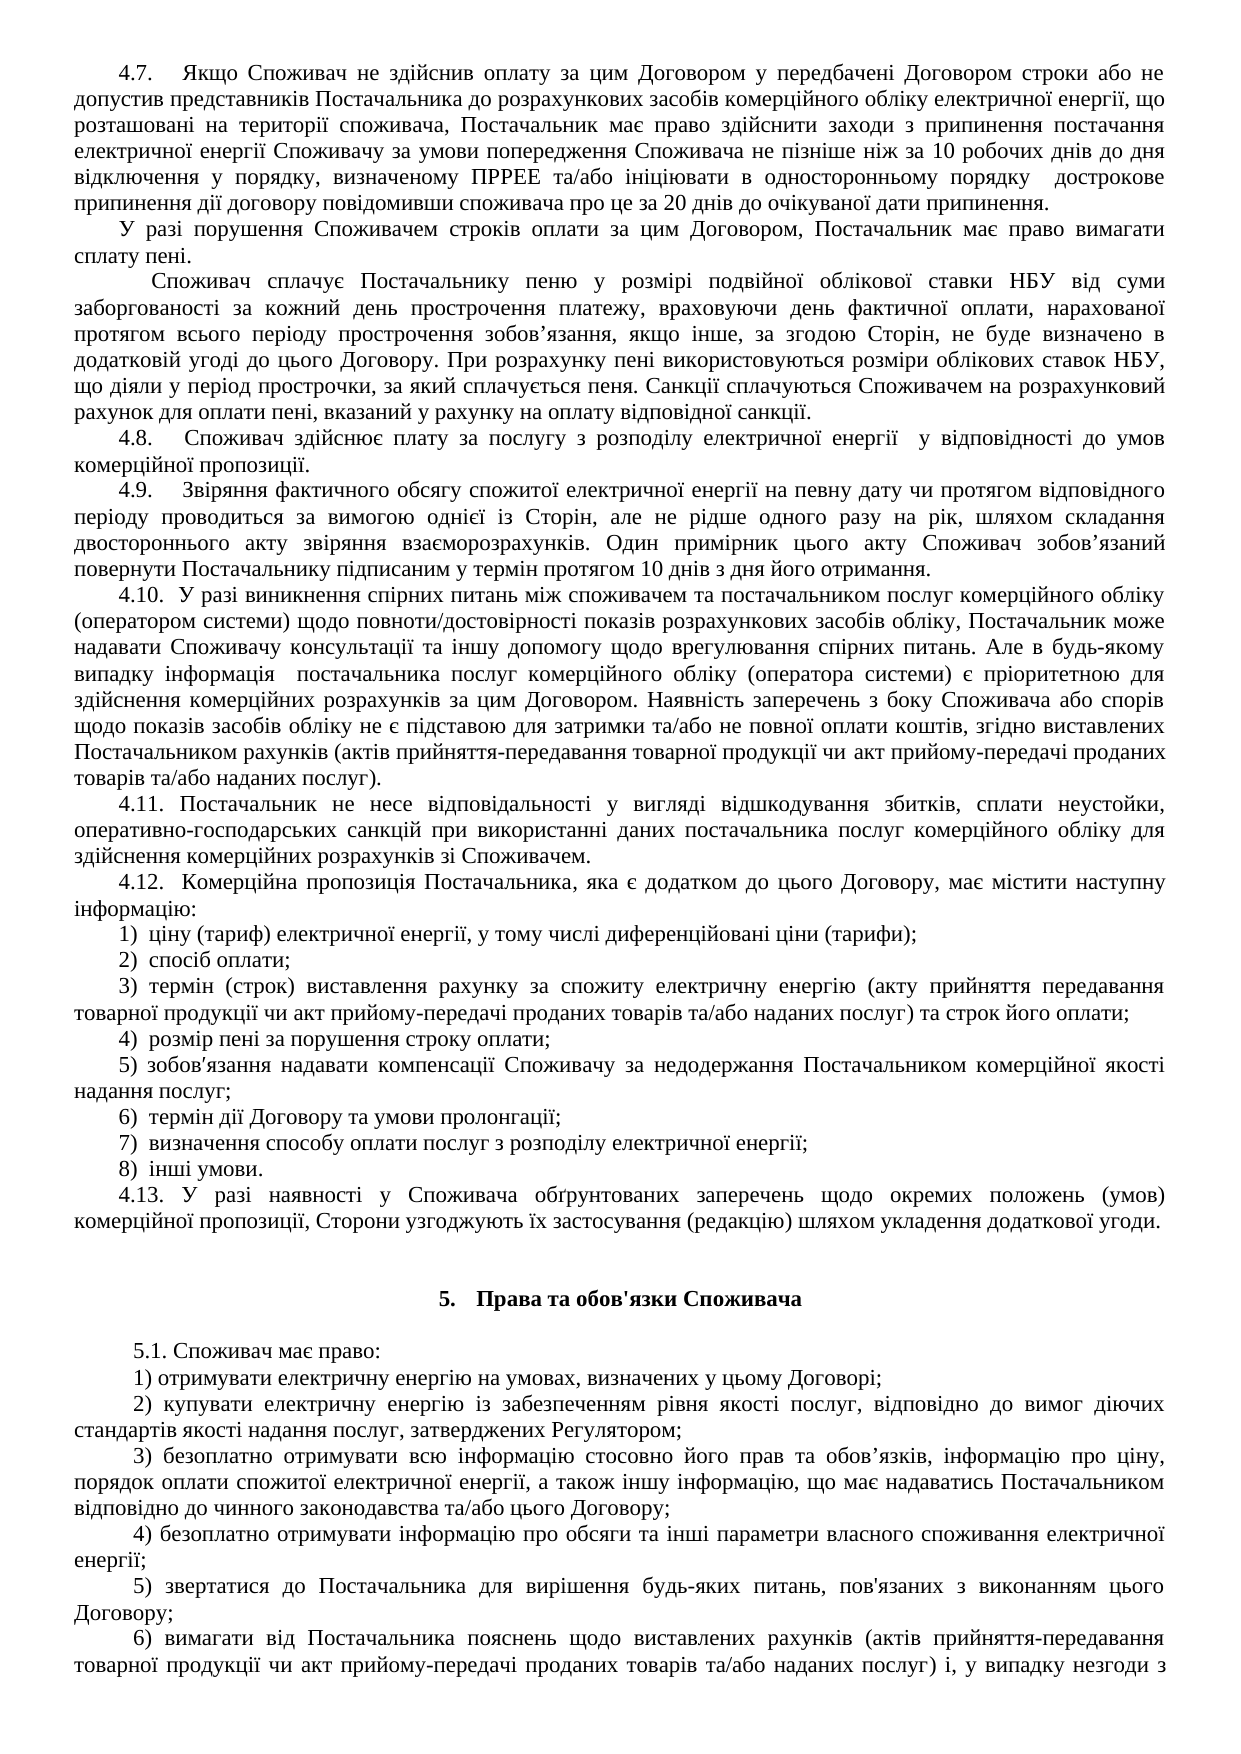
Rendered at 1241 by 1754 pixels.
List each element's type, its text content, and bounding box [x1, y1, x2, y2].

text 3) термін (строк) виставлення рахунку за спожиту електричну енергію (акту прийняття передавання товарної продукції чи акт прийому-передачі проданих товарів та/або наданих послуг) та строк його оплати; [74, 973, 1167, 1025]
text 8) інші умови. [74, 1156, 1167, 1182]
text 4.8. Споживач здійснює плату за послугу з розподілу електричної енергії у відповідності до умов комерційної пропозиції. [74, 425, 1167, 477]
text 2) спосіб оплати; [74, 947, 1167, 973]
text 3) безоплатно отримувати всю інформацію стосовно його прав та обов’язків, інформацію про ціну, порядок оплати спожитої електричної енергії, а також іншу інформацію, що має надаватись Постачальником відповідно до чинного законодавства та/або цього Договору; [74, 1442, 1167, 1521]
text 4.11. Постачальник не несе відповідальності у вигляді відшкодування збитків, сплати неустойки, оперативно-господарських санкцій при використанні даних постачальника послуг комерційного обліку для здійснення комерційних розрахунків зі Споживачем. [74, 791, 1167, 869]
text 6) термін дії Договору та умови пролонгації; [74, 1103, 1167, 1129]
text 4) безоплатно отримувати інформацію про обсяги та інші параметри власного споживання електричної енергії; [74, 1521, 1167, 1573]
text Споживач сплачує Постачальнику пеню у розмірі подвійної облікової ставки НБУ від суми заборгованості за кожний день прострочення платежу, враховуючи день фактичної оплати, нарахованої протягом всього періоду прострочення зобов’язання, якщо інше, за згодою Сторін, не буде визначено в додатковій угоді до цього Договору. При розрахунку пені використовуються розміри облікових ставок НБУ, що діяли у період прострочки, за який сплачується пеня. Санкції сплачуються Споживачем на розрахунковий рахунок для оплати пені, вказаний у рахунку на оплату відповідної санкції. [74, 268, 1167, 425]
list Права та обов'язки Споживача [74, 1286, 1167, 1312]
text 4.13. У разі наявності у Споживача обґрунтованих заперечень щодо окремих положень (умов) комерційної пропозиції, Сторони узгоджують їх застосування (редакцію) шляхом укладення додаткової угоди. [74, 1182, 1167, 1234]
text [74, 1625, 1167, 1677]
text 2) купувати електричну енергію із забезпеченням рівня якості послуг, відповідно до вимог діючих стандартів якості надання послуг, затверджених Регулятором; [74, 1390, 1167, 1442]
text 5) звертатися до Постачальника для вирішення будь-яких питань, пов'язаних з виконанням цього Договору; [74, 1573, 1167, 1625]
text 7) визначення способу оплати послуг з розподілу електричної енергії; [74, 1129, 1167, 1156]
text 4.12. Комерційна пропозиція Постачальника, яка є додатком до цього Договору, має містити наступну інформацію: [74, 869, 1167, 921]
text 5) зобов′язання надавати компенсації Споживачу за недодержання Постачальником комерційної якості надання послуг; [74, 1051, 1167, 1103]
subtitle 1) отримувати електричну енергію на умовах, визначених у цьому Договорі; [74, 1364, 1167, 1390]
text 4.9. Звіряння фактичного обсягу спожитої електричної енергії на певну дату чи протягом відповідного періоду проводиться за вимогою однієї із Сторін, але не рідше одного разу на рік, шляхом складання двостороннього акту звіряння взаєморозрахунків. Один примірник цього акту Споживач зобов’язаний повернути Постачальнику підписаним у термін протягом 10 днів з дня його отримання. [74, 477, 1167, 581]
text 5.1. Споживач має право: [74, 1338, 1167, 1364]
text У разі порушення Споживачем строків оплати за цим Договором, Постачальник має право вимагати сплату пені. [74, 216, 1167, 268]
text 4.10. У разі виникнення спірних питань між споживачем та постачальником послуг комерційного обліку (оператором системи) щодо повноти/достовірності показів розрахункових засобів обліку, Постачальник може надавати Споживачу консультації та іншу допомогу щодо врегулювання спірних питань. Але в будь-якому випадку інформація постачальника послуг комерційного обліку (оператора системи) є пріоритетною для здійснення комерційних розрахунків за цим Договором. Наявність заперечень з боку Споживача або спорів щодо показів засобів обліку не є підставою для затримки та/або не повної оплати коштів, згідно виставлених Постачальником рахунків (актів прийняття-передавання товарної продукції чи акт прийому-передачі проданих товарів та/або наданих послуг). [74, 581, 1167, 791]
text 4) розмір пені за порушення строку оплати; [74, 1025, 1167, 1051]
text 4.7. Якщо Споживач не здійснив оплату за цим Договором у передбачені Договором строки або не допустив представників Постачальника до розрахункових засобів комерційного обліку електричної енергії, що розташовані на території споживача, Постачальник має право здійснити заходи з припинення постачання електричної енергії Споживачу за умови попередження Споживача не пізніше ніж за 10 робочих днів до дня відключення у порядку, визначеному ПРРЕЕ та/або ініціювати в односторонньому порядку дострокове припинення дії договору повідомивши споживача про це за 20 днів до очікуваної дати припинення. [74, 59, 1167, 216]
text 1) ціну (тариф) електричної енергії, у тому числі диференційовані ціни (тарифи); [74, 921, 1167, 947]
